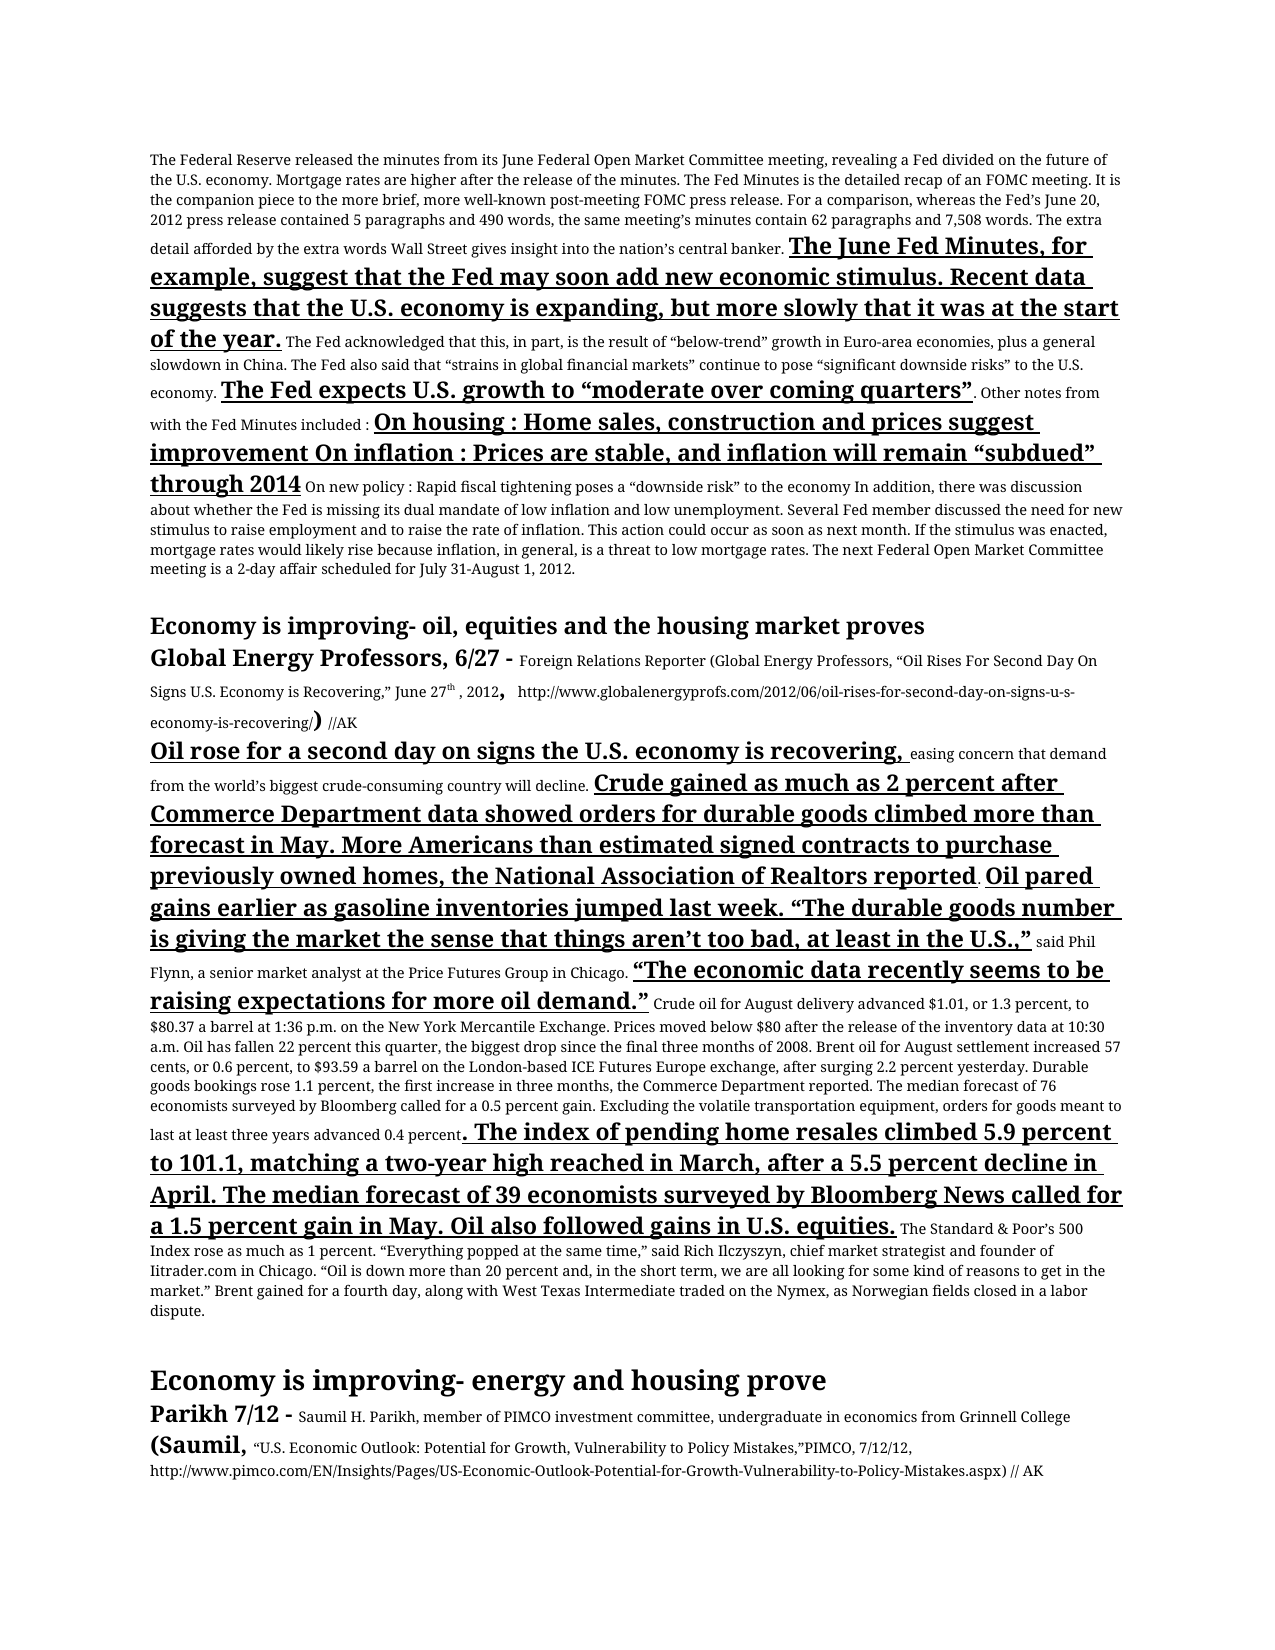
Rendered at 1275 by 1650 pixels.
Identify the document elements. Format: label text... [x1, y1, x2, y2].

subtitle Economy is improving- energy and housing prove [150, 1361, 1125, 1398]
text Oil rose for a second day on signs the U.S. economy is recovering, easing concern that demand from the world’s biggest crude-consuming country will decline. Crude gained as much as 2 percent after Commerce Department data showed orders for durable goods climbed more than forecast in May. More Americans than estimated signed contracts to purchase previously owned homes, the National Association of Realtors reported. Oil pared gains earlier as gasoline inventories jumped last week. “The durable goods number is giving the market the sense that things aren’t too bad, at least in the U.S.,” said Phil Flynn, a senior market analyst at the Price Futures Group in Chicago. “The economic data recently seems to be raising expectations for more oil demand.” Crude oil for August delivery advanced $1.01, or 1.3 percent, to $80.37 a barrel at 1:36 p.m. on the New York Mercantile Exchange. Prices moved below $80 after the release of the inventory data at 10:30 a.m. Oil has fallen 22 percent this quarter, the biggest drop since the final three months of 2008. Brent oil for August settlement increased 57 cents, or 0.6 percent, to $93.59 a barrel on the London-based ICE Futures Europe exchange, after surging 2.2 percent yesterday. Durable goods bookings rose 1.1 percent, the first increase in three months, the Commerce Department reported. The median forecast of 76 economists surveyed by Bloomberg called for a 0.5 percent gain. Excluding the volatile transportation equipment, orders for goods meant to last at least three years advanced 0.4 percent. The index of pending home resales climbed 5.9 percent to 101.1, matching a two-year high reached in March, after a 5.5 percent decline in April. The median forecast of 39 economists surveyed by Bloomberg News called for a 1.5 percent gain in May. Oil also followed gains in U.S. equities. The Standard & Poor’s 500 Index rose as much as 1 percent. “Everything popped at the same time,” said Rich Ilczyszyn, chief market strategist and founder of Iitrader.com in Chicago. “Oil is down more than 20 percent and, in the short term, we are all looking for some kind of reasons to get in the market.” Brent gained for a fourth day, along with West Texas Intermediate traded on the Nymex, as Norwegian fields closed in a labor dispute. [150, 735, 1125, 1321]
text Economy is improving- oil, equities and the housing market proves Global Energy Professors, 6/27 - Foreign Relations Reporter (Global Energy Professors, “Oil Rises For Second Day On Signs U.S. Economy is Recovering,” June 27th , 2012, http://www.globalenergyprofs.com/2012/06/oil-rises-for-second-day-on-signs-u-s-economy-is-recovering/) //AK [150, 610, 1125, 735]
text The Federal Reserve released the minutes from its June Federal Open Market Committee meeting, revealing a Fed divided on the future of the U.S. economy. Mortgage rates are higher after the release of the minutes. The Fed Minutes is the detailed recap of an FOMC meeting. It is the companion piece to the more brief, more well-known post-meeting FOMC press release. For a comparison, whereas the Fed’s June 20, 2012 press release contained 5 paragraphs and 490 words, the same meeting’s minutes contain 62 paragraphs and 7,508 words. The extra detail afforded by the extra words Wall Street gives insight into the nation’s central banker. The June Fed Minutes, for example, suggest that the Fed may soon add new economic stimulus. Recent data suggests that the U.S. economy is expanding, but more slowly that it was at the start of the year. The Fed acknowledged that this, in part, is the result of “below-trend” growth in Euro-area economies, plus a general slowdown in China. The Fed also said that “strains in global financial markets” continue to pose “significant downside risks” to the U.S. economy. The Fed expects U.S. growth to “moderate over coming quarters”. Other notes from with the Fed Minutes included : On housing : Home sales, construction and prices suggest improvement On inflation : Prices are stable, and inflation will remain “subdued” through 2014 On new policy : Rapid fiscal tightening poses a “downside risk” to the economy In addition, there was discussion about whether the Fed is missing its dual mandate of low inflation and low unemployment. Several Fed member discussed the need for new stimulus to raise employment and to raise the rate of inflation. This action could occur as soon as next month. If the stimulus was enacted, mortgage rates would likely rise because inflation, in general, is a threat to low mortgage rates. The next Federal Open Market Committee meeting is a 2-day affair scheduled for July 31-August 1, 2012. [150, 150, 1125, 579]
text Parikh 7/12 - Saumil H. Parikh, member of PIMCO investment committee, undergraduate in economics from Grinnell College (Saumil, “U.S. Economic Outlook: Potential for Growth, Vulnerability to Policy Mistakes,”PIMCO, 7/12/12, http://www.pimco.com/EN/Insights/Pages/US-Economic-Outlook-Potential-for-Growth-Vulnerability-to-Policy-Mistakes.aspx) // AK [150, 1398, 1125, 1481]
